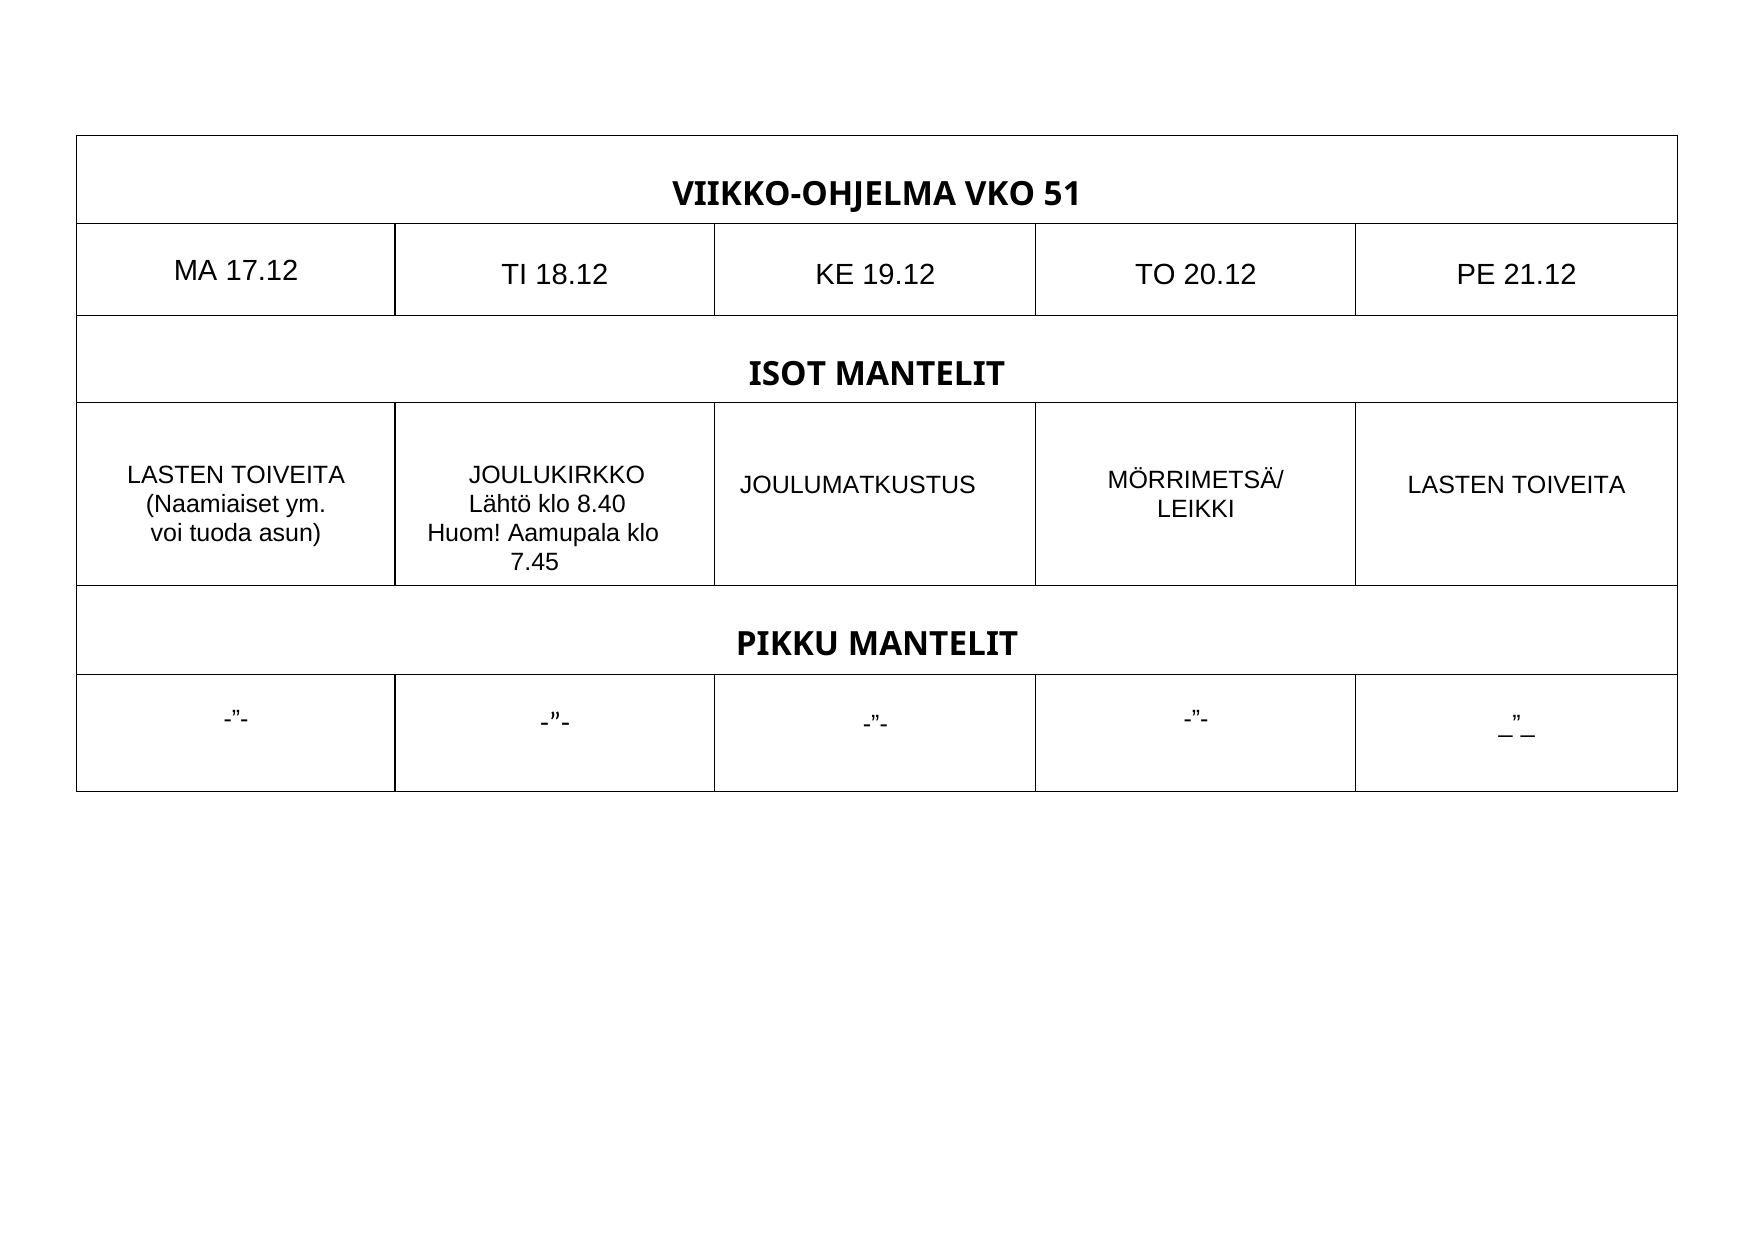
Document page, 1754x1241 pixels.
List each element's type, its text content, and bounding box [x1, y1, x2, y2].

table_cell -”- [1036, 675, 1355, 791]
table_cell ISOT MANTELIT [77, 316, 1677, 402]
table_cell KE 19.12 [715, 224, 1035, 315]
table_cell MÖRRIMETSÄ/ LEIKKI [1036, 403, 1355, 585]
table_cell JOULUKIRKKO Lähtö klo 8.40 Huom! Aamupala klo 7.45 [396, 403, 714, 585]
table_cell TO 20.12 [1036, 224, 1355, 315]
table_cell MA 17.12 [77, 224, 394, 315]
table_cell _”_ [1356, 675, 1677, 791]
table_cell PIKKU MANTELIT [77, 586, 1677, 674]
table_cell -”- [77, 675, 394, 791]
table_cell JOULUMATKUSTUS [715, 403, 1035, 585]
table_cell -”- [715, 675, 1035, 791]
table_cell -”- [396, 675, 714, 791]
table_cell TI 18.12 [396, 224, 714, 315]
table_cell LASTEN TOIVEITA (Naamiaiset ym. voi tuoda asun) [77, 403, 394, 585]
table_cell PE 21.12 [1356, 224, 1677, 315]
table_header VIIKKO-OHJELMA VKO 51 [77, 136, 1677, 223]
table_cell LASTEN TOIVEITA [1356, 403, 1677, 585]
